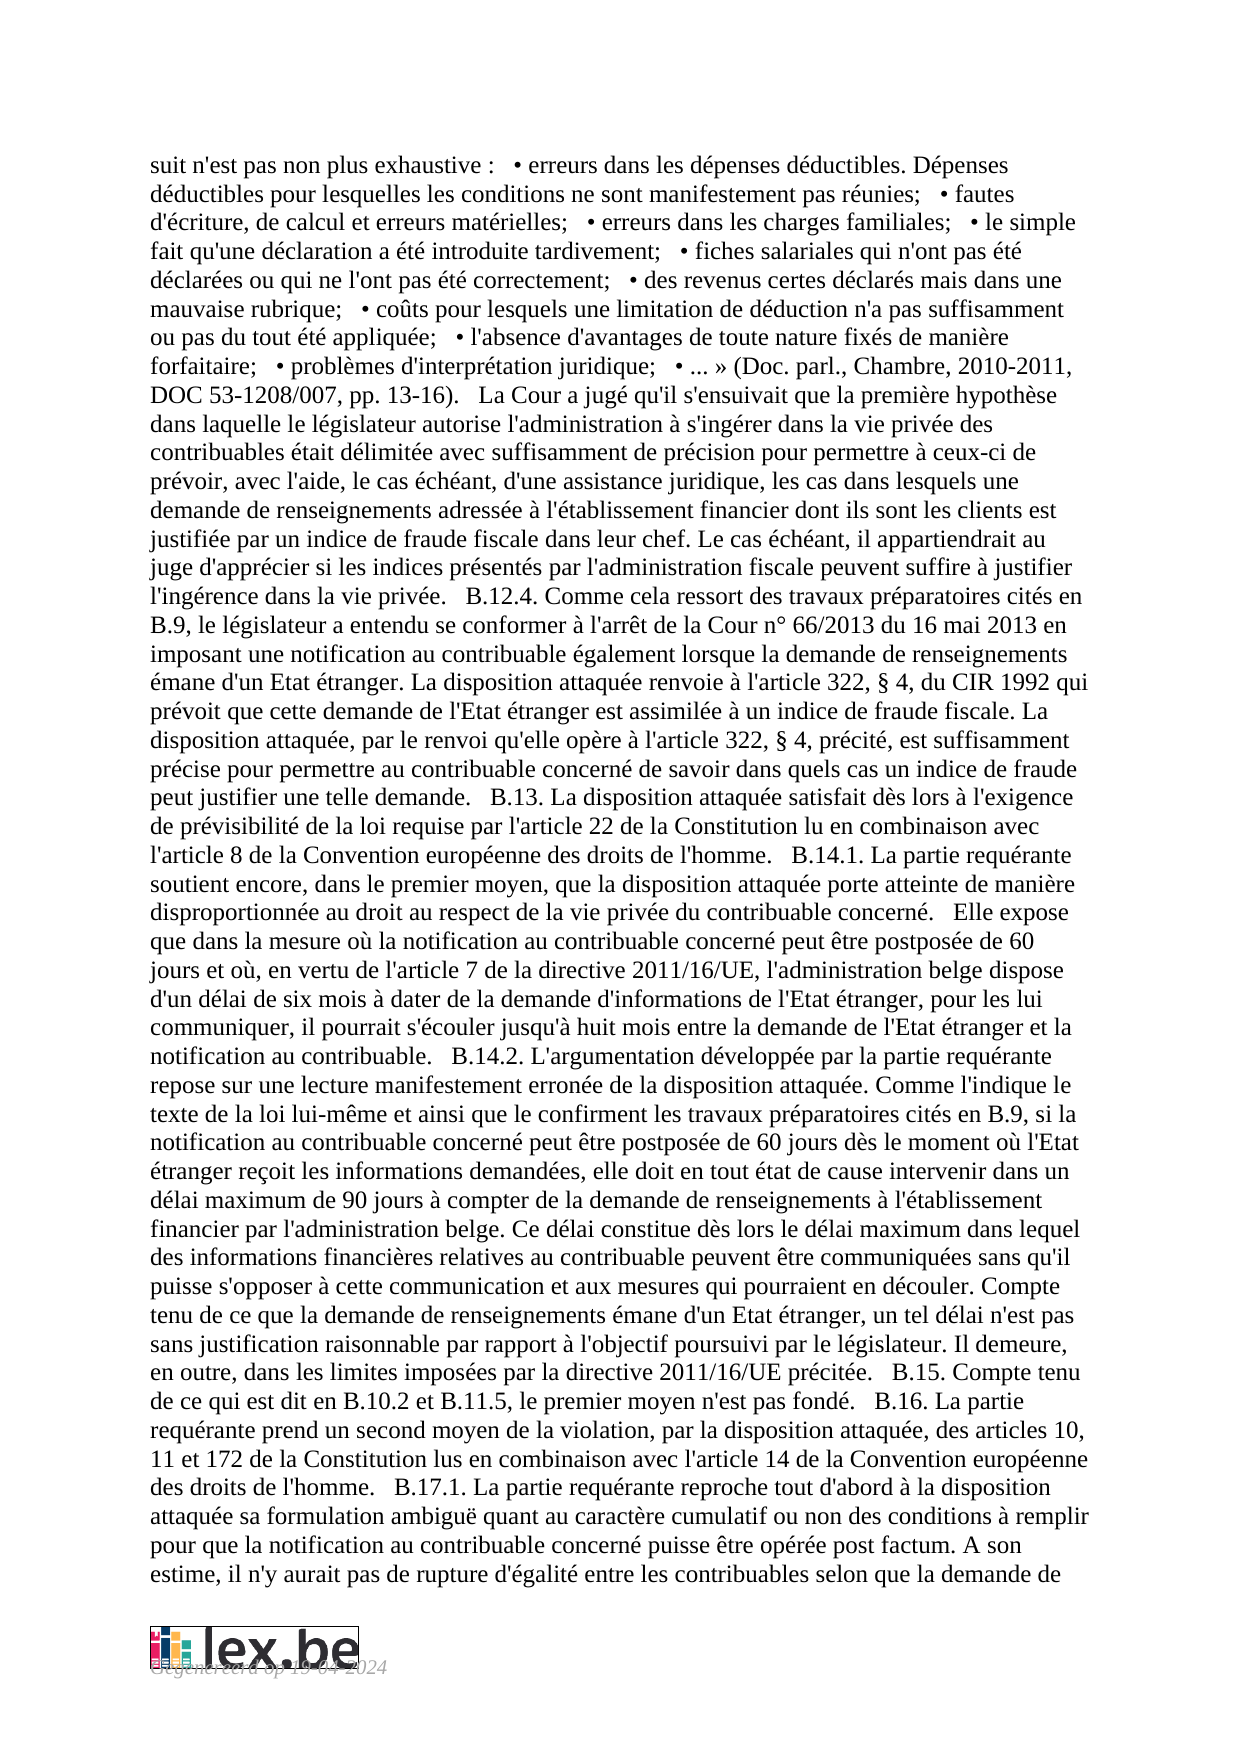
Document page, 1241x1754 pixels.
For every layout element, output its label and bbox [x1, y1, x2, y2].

text [150, 150, 1090, 1587]
picture [151, 1627, 358, 1668]
